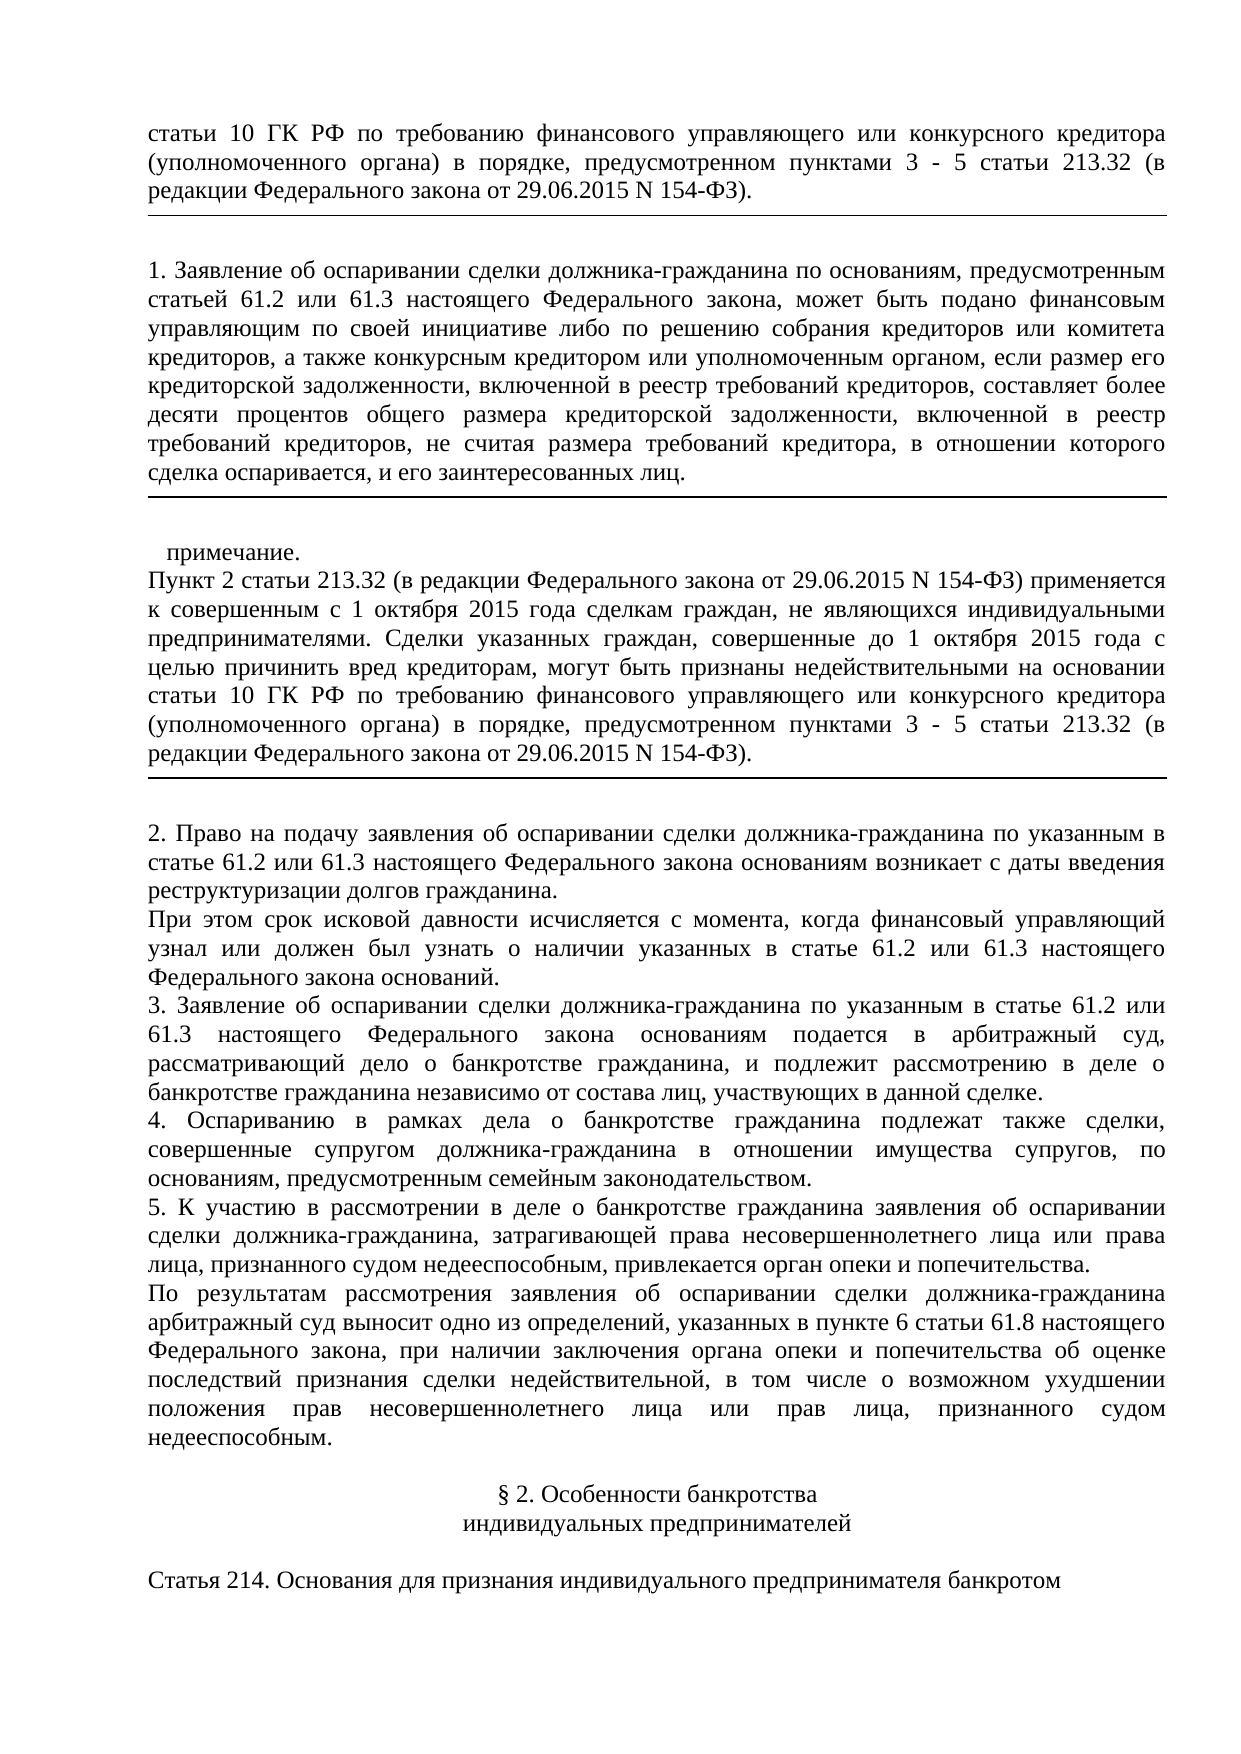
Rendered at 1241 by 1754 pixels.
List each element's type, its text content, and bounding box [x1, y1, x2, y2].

text индивидуальных предпринимателей [148, 1508, 1167, 1537]
text Статья 214. Основания для признания индивидуального предпринимателя банкротом [148, 1565, 1167, 1594]
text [148, 118, 1167, 204]
text По результатам рассмотрения заявления об оспаривании сделки должника-гражданина арбитражный суд выносит одно из определений, указанных в пункте 6 статьи 61.8 настоящего Федерального закона, при наличии заключения органа опеки и попечительства об оценке последствий признания сделки недействительной, в том числе о возможном ухудшении положения прав несовершеннолетнего лица или прав лица, признанного судом недееспособным. [148, 1278, 1167, 1450]
text 2. Право на подачу заявления об оспаривании сделки должника-гражданина по указанным в статье 61.2 или 61.3 настоящего Федерального закона основаниям возникает с даты введения реструктуризации долгов гражданина. [148, 818, 1167, 904]
text 4. Оспариванию в рамках дела о банкротстве гражданина подлежат также сделки, совершенные супругом должника-гражданина в отношении имущества супругов, по основаниям, предусмотренным семейным законодательством. [148, 1105, 1167, 1192]
text При этом срок исковой давности исчисляется с момента, когда финансовый управляющий узнал или должен был узнать о наличии указанных в статье 61.2 или 61.3 настоящего Федерального закона оснований. [148, 904, 1167, 990]
text 3. Заявление об оспаривании сделки должника-гражданина по указанным в статье 61.2 или 61.3 настоящего Федерального закона основаниям подается в арбитражный суд, рассматривающий дело о банкротстве гражданина, и подлежит рассмотрению в деле о банкротстве гражданина независимо от состава лиц, участвующих в данной сделке. [148, 990, 1167, 1105]
text 5. К участию в рассмотрении в деле о банкротстве гражданина заявления об оспаривании сделки должника-гражданина, затрагивающей права несовершеннолетнего лица или права лица, признанного судом недееспособным, привлекается орган опеки и попечительства. [148, 1192, 1167, 1278]
text § 2. Особенности банкротства [148, 1479, 1167, 1508]
text Пункт 2 статьи 213.32 (в редакции Федерального закона от 29.06.2015 N 154-ФЗ) применяется к совершенным с 1 октября 2015 года сделкам граждан, не являющихся индивидуальными предпринимателями. Сделки указанных граждан, совершенные до 1 октября 2015 года с целью причинить вред кредиторам, могут быть признаны недействительными на основании статьи 10 ГК РФ по требованию финансового управляющего или конкурсного кредитора (уполномоченного органа) в порядке, предусмотренном пунктами 3 - 5 статьи 213.32 (в редакции Федерального закона от 29.06.2015 N 154-ФЗ). [148, 565, 1167, 767]
text 1. Заявление об оспаривании сделки должника-гражданина по основаниям, предусмотренным статьей 61.2 или 61.3 настоящего Федерального закона, может быть подано финансовым управляющим по своей инициативе либо по решению собрания кредиторов или комитета кредиторов, а также конкурсным кредитором или уполномоченным органом, если размер его кредиторской задолженности, включенной в реестр требований кредиторов, составляет более десяти процентов общего размера кредиторской задолженности, включенной в реестр требований кредиторов, не считая размера требований кредитора, в отношении которого сделка оспаривается, и его заинтересованных лиц. [148, 256, 1167, 486]
text примечание. [148, 537, 1167, 565]
